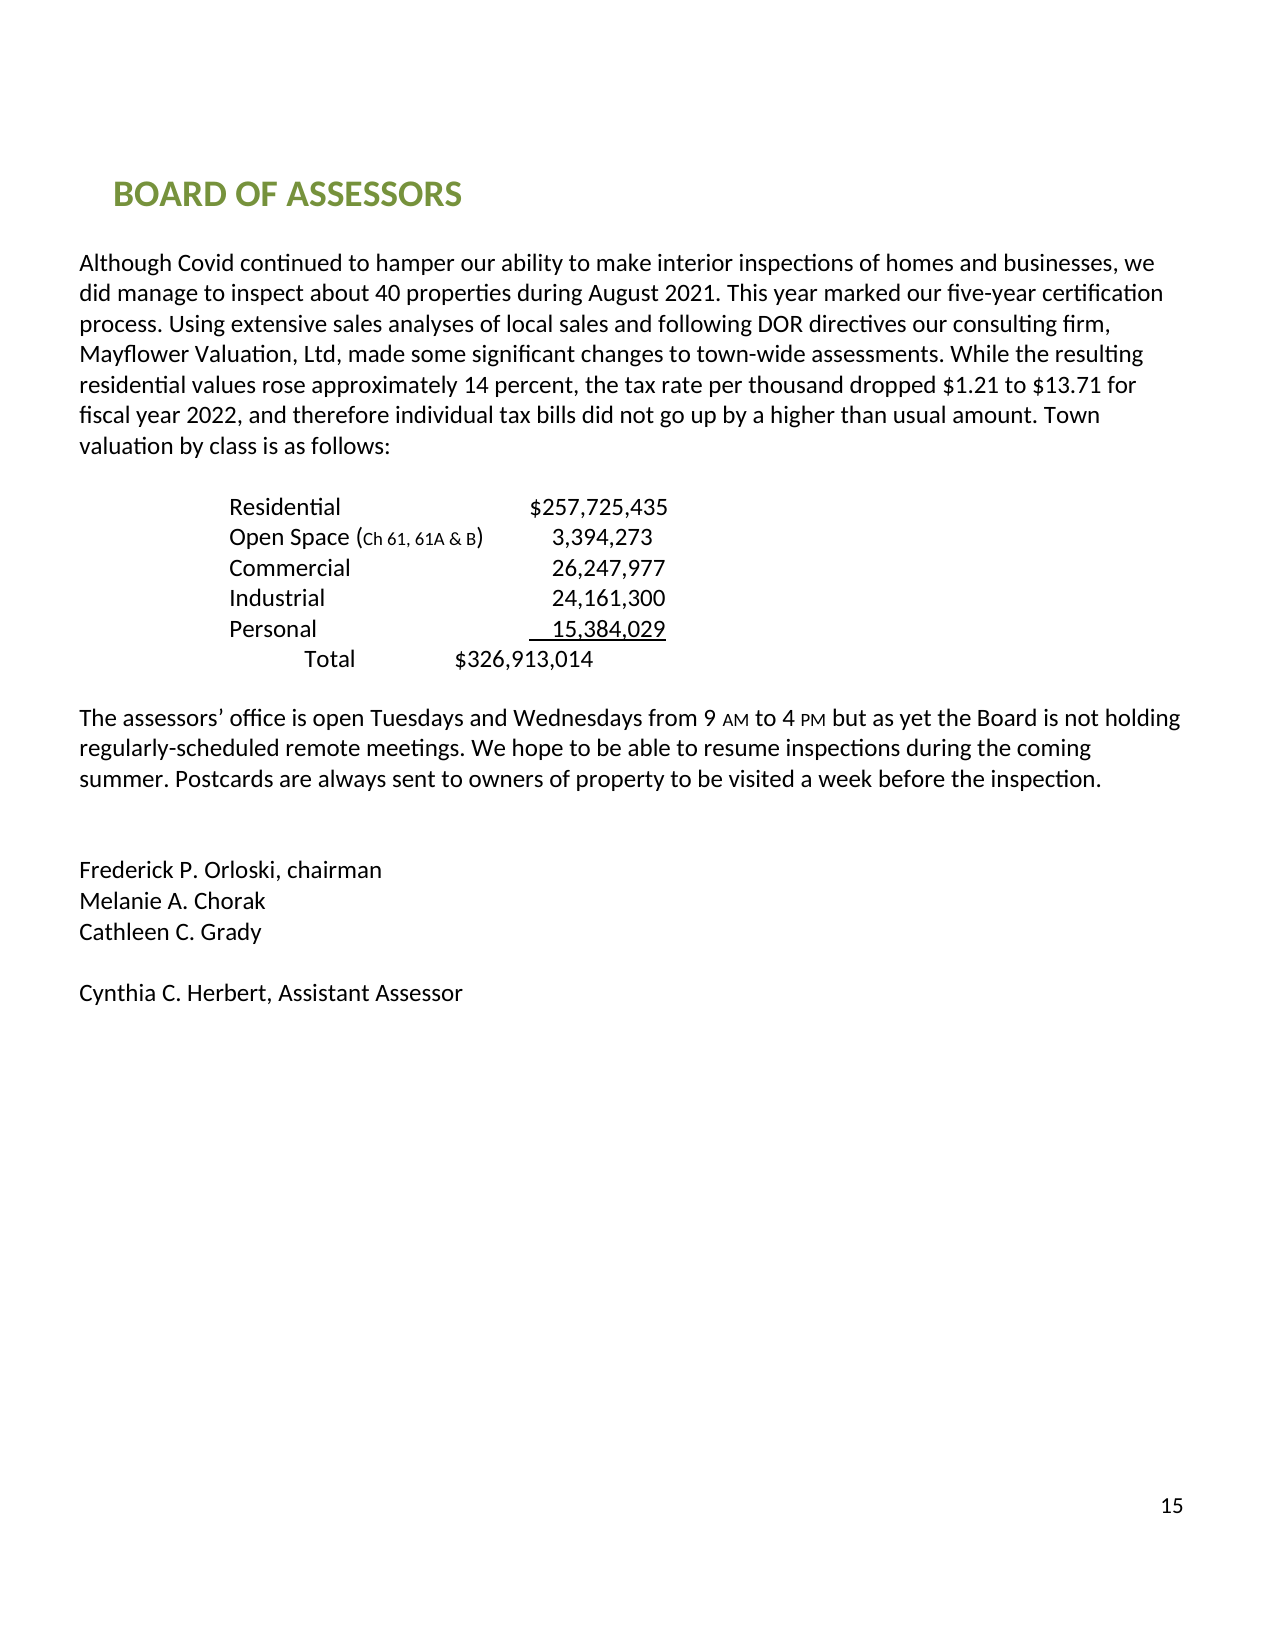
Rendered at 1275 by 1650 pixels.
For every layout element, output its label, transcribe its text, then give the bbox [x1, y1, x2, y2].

text Although Covid continued to hamper our ability to make interior inspections of homes and businesses, we did manage to inspect about 40 properties during August 2021. This year marked our five-year certification process. Using extensive sales analyses of local sales and following DOR directives our consulting firm, Mayflower Valuation, Ltd, made some significant changes to town-wide assessments. While the resulting residential values rose approximately 14 percent, the tax rate per thousand dropped $1.21 to $13.71 for fiscal year 2022, and therefore individual tax bills did not go up by a higher than usual amount. Town valuation by class is as follows: [79, 247, 1183, 460]
text Residential $257,725,435 [79, 491, 1183, 521]
text Cathleen C. Grady [79, 916, 1183, 946]
text Melanie A. Chorak [79, 885, 1183, 916]
text Frederick P. Orloski, chairman [79, 855, 1183, 885]
text Personal 15,384,029 [79, 613, 1183, 643]
text Cynthia C. Herbert, Assistant Assessor [79, 977, 1183, 1007]
text Open Space (Ch 61, 61A & B) 3,394,273 [79, 521, 1183, 552]
text Total $326,913,014 [79, 643, 1183, 674]
text BOARD OF ASSESSORS [79, 170, 1183, 216]
text Commercial 26,247,977 [79, 552, 1183, 582]
text The assessors’ office is open Tuesdays and Wednesdays from 9 AM to 4 PM but as yet the Board is not holding regularly-scheduled remote meetings. We hope to be able to resume inspections during the coming summer. Postcards are always sent to owners of property to be visited a week before the inspection. [79, 702, 1183, 794]
text Industrial 24,161,300 [79, 582, 1183, 613]
